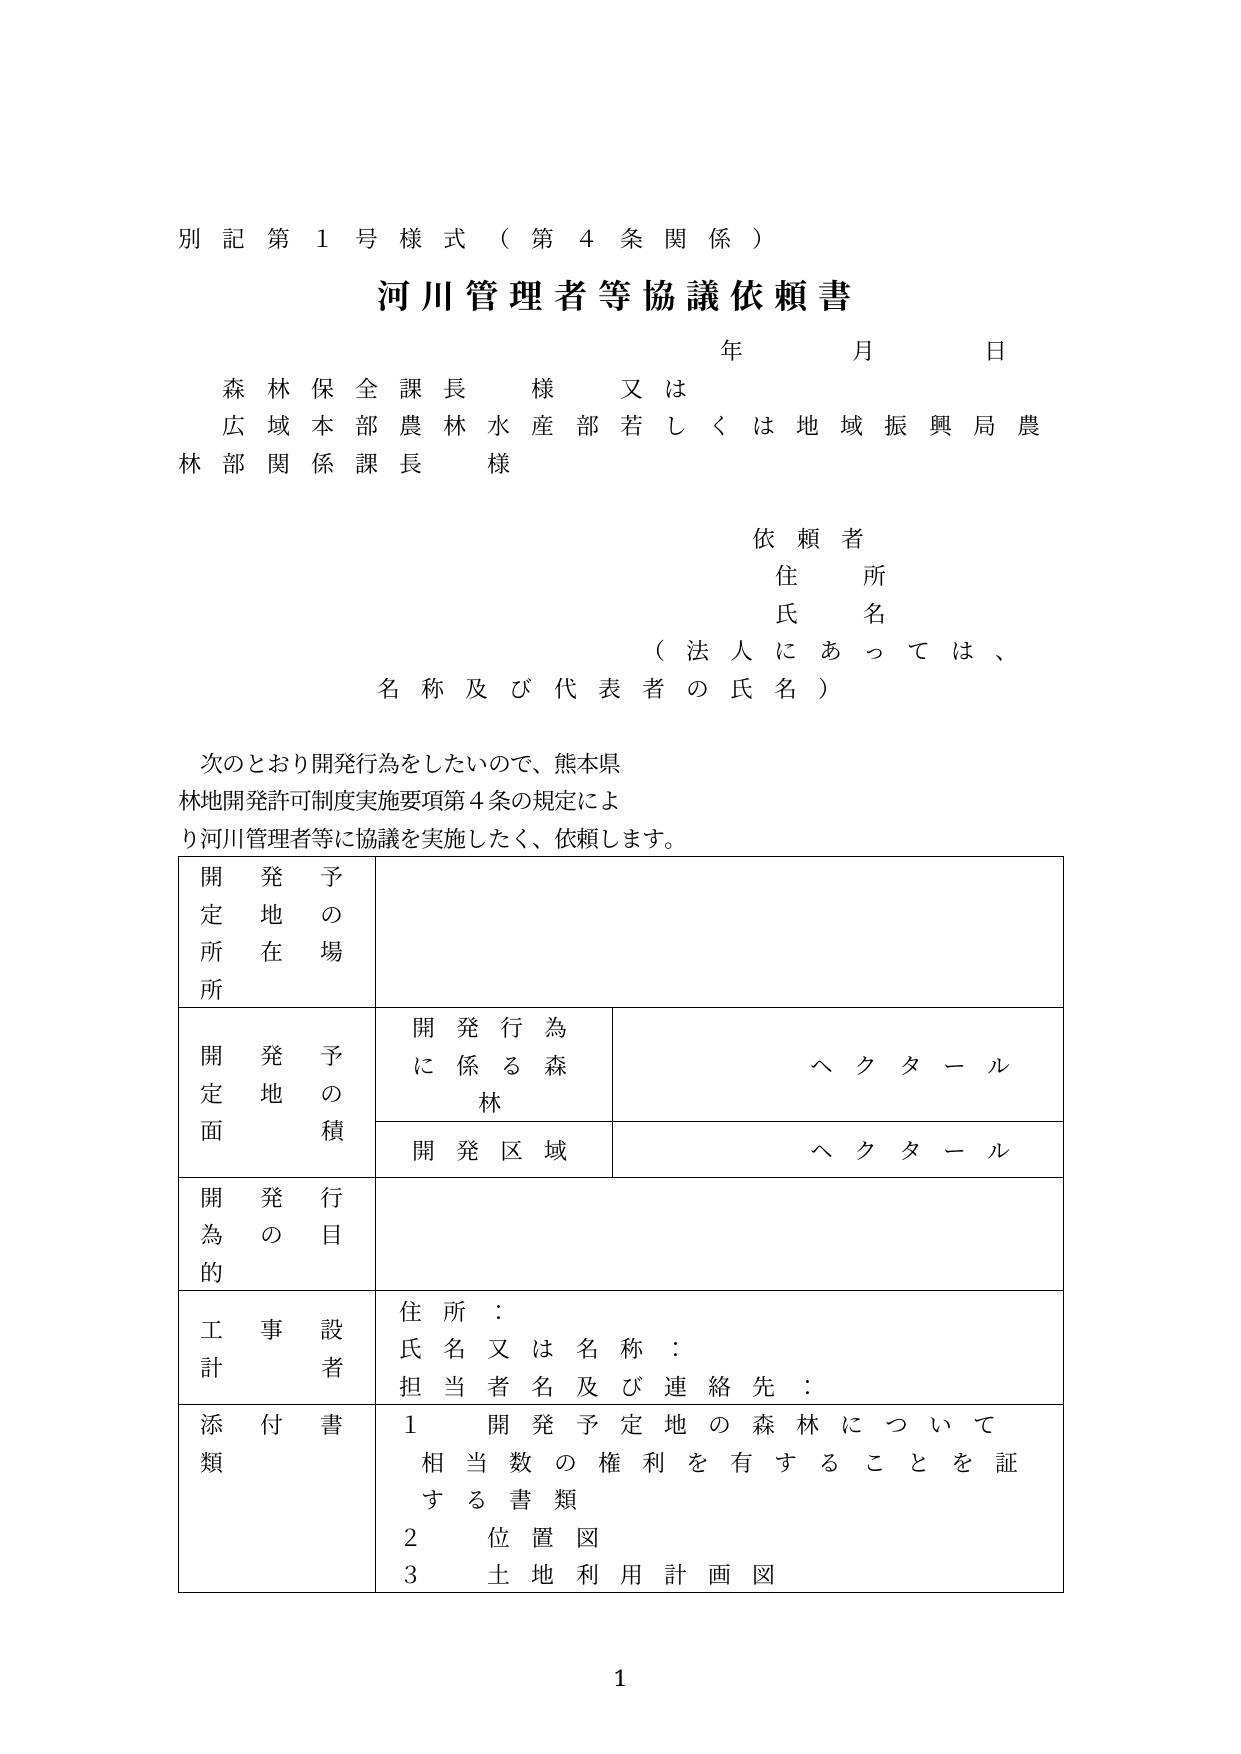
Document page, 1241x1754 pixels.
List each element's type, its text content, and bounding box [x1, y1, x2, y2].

table_cell 開発予定地の 面積 [179, 1008, 375, 1177]
table_cell ヘクタール [613, 1008, 1063, 1121]
table_cell 開発行為の目的 [179, 1178, 375, 1290]
text 住 所 [178, 556, 1062, 594]
text 年 月 日 [178, 331, 1029, 369]
text 氏 名 [178, 594, 1062, 631]
text 河川管理者等協議依頼書 [178, 256, 1062, 331]
table_cell 開発区域 [376, 1122, 612, 1177]
table_cell ヘクタール [613, 1122, 1063, 1177]
table_cell [376, 1178, 1063, 1290]
table_header 開発予定地の 所在場所 [179, 857, 375, 1007]
table_cell 開発行為に係る森林 [376, 1008, 612, 1121]
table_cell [376, 1405, 1063, 1592]
text 依頼者 [178, 519, 1062, 556]
table_cell 添付書類 [179, 1405, 375, 1592]
table_cell 工事設計者 [179, 1291, 375, 1404]
text （法人にあっては、名称及び代表者の氏名） [356, 631, 1062, 706]
text 森林保全課長 様 又は [178, 369, 1062, 406]
text 次のとおり開発行為をしたいので、熊本県林地開発許可制度実施要項第４条の規定により河川管理者等に協議を実施したく、依頼します。 [178, 744, 1073, 856]
table_header [376, 857, 1063, 1007]
table_cell 住所： 氏名又は名称： 担当者名及び連絡先： [376, 1291, 1063, 1404]
text 広域本部農林水産部若しくは地域振興局農林部関係課長 様 [178, 406, 1062, 481]
text 別記第１号様式（第４条関係） [178, 219, 1062, 256]
